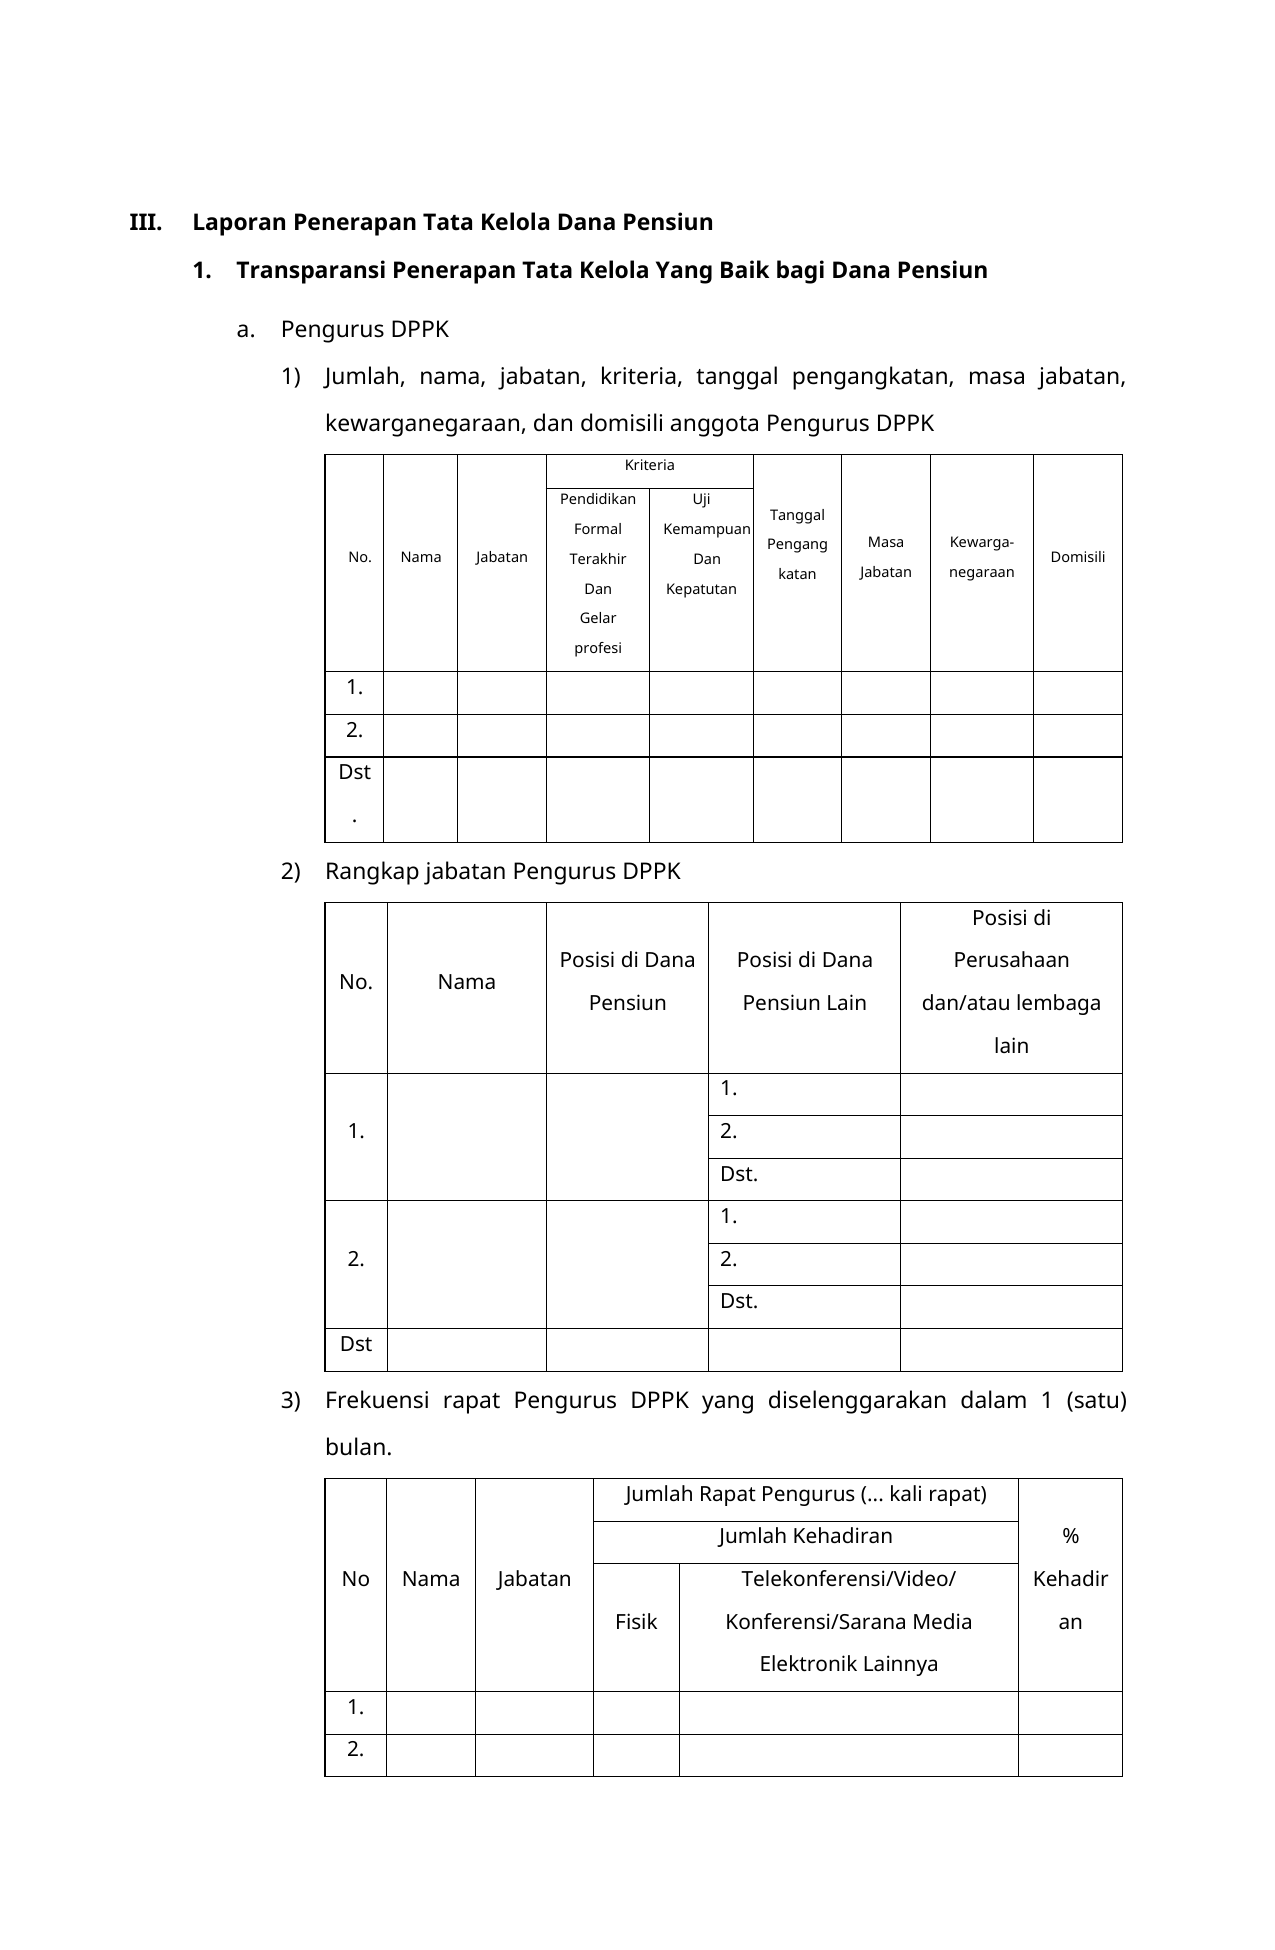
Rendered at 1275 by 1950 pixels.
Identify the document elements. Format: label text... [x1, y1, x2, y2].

table_cell [1034, 672, 1122, 714]
table_cell 1. [326, 1692, 386, 1733]
list Frekuensi rapat Pengurus DPPK yang diselenggarakan dalam 1 (satu) bulan. [281, 1384, 1127, 1462]
list Laporan Penerapan Tata Kelola Dana Pensiun [162, 206, 1127, 237]
table_header No. [326, 903, 387, 1072]
list Pengurus DPPK [236, 313, 1127, 345]
table_cell 2. [709, 1244, 900, 1285]
table_cell [388, 1201, 546, 1328]
table_cell [901, 1074, 1122, 1115]
table_cell [1019, 1735, 1122, 1776]
table_cell 1. [326, 1074, 387, 1200]
table_cell [1034, 758, 1122, 842]
table_cell [594, 1735, 679, 1776]
table_cell Dst [326, 1329, 387, 1371]
table_header Jabatan [458, 455, 546, 671]
table_cell [931, 758, 1033, 842]
table_header Posisi di Dana Pensiun Lain [709, 903, 900, 1072]
table_cell Jumlah Kehadiran [594, 1522, 1018, 1563]
table_header No. [326, 455, 383, 671]
table_cell [458, 672, 546, 714]
table_cell [388, 1074, 546, 1200]
table_cell [842, 672, 930, 714]
table_cell [901, 1286, 1122, 1328]
table_cell [754, 715, 841, 756]
table_cell [1034, 715, 1122, 756]
table_cell [680, 1692, 1018, 1733]
table_cell 2. [709, 1116, 900, 1158]
table_cell [901, 1201, 1122, 1243]
table_cell [931, 672, 1033, 714]
table_cell Dst. [709, 1159, 900, 1200]
list Transparansi Penerapan Tata Kelola Yang Baik bagi Dana Pensiun [192, 254, 1127, 285]
list Rangkap jabatan Pengurus DPPK [281, 855, 1127, 886]
table_cell [901, 1159, 1122, 1200]
table_cell [547, 1329, 708, 1371]
table_header Masa Jabatan [842, 455, 930, 671]
table_header Nama [384, 455, 457, 671]
table_cell 1. [709, 1074, 900, 1115]
table_cell [384, 715, 457, 756]
table_cell [680, 1735, 1018, 1776]
table_header Posisi di Perusahaan dan/atau lembaga lain [901, 903, 1122, 1072]
table_cell [547, 1074, 708, 1200]
table_cell Telekonferensi/Video/ Konferensi/Sarana Media Elektronik Lainnya [680, 1564, 1018, 1691]
table_cell [594, 1692, 679, 1733]
table_cell [547, 758, 649, 842]
table_cell [387, 1735, 475, 1776]
table_cell [754, 672, 841, 714]
table_cell [931, 715, 1033, 756]
table_cell [458, 758, 546, 842]
table_cell [458, 715, 546, 756]
table_header Jabatan [476, 1479, 593, 1691]
table_header Posisi di Dana Pensiun [547, 903, 708, 1072]
table_cell [476, 1692, 593, 1733]
table_cell [842, 758, 930, 842]
table_cell Dst. [326, 758, 383, 842]
table_cell 2. [326, 1735, 386, 1776]
table_header Jumlah Rapat Pengurus (... kali rapat) [594, 1479, 1018, 1521]
table_cell [547, 672, 649, 714]
table_cell [650, 672, 753, 714]
table_cell [384, 758, 457, 842]
table_cell [476, 1735, 593, 1776]
table_cell Fisik [594, 1564, 679, 1691]
table_cell [650, 758, 753, 842]
table_cell Pendidikan Formal Terakhir Dan Gelar profesi [547, 489, 649, 671]
table_cell [388, 1329, 546, 1371]
table_cell [650, 715, 753, 756]
list Jumlah, nama, jabatan, kriteria, tanggal pengangkatan, masa jabatan, kewarganegaraan, dan domisili anggota Pengurus DPPK [281, 360, 1127, 438]
table_cell [709, 1329, 900, 1371]
table_cell [901, 1244, 1122, 1285]
table_cell 2. [326, 1201, 387, 1328]
table_cell 1. [326, 672, 383, 714]
table_header Nama [388, 903, 546, 1072]
table_header Kewarga-negaraan [931, 455, 1033, 671]
table_cell Uji Kemampuan Dan Kepatutan [650, 489, 753, 671]
table_cell 2. [326, 715, 383, 756]
table_cell [842, 715, 930, 756]
table_header % Kehadiran [1019, 1479, 1122, 1691]
table_cell [384, 672, 457, 714]
table_cell [1019, 1692, 1122, 1733]
table_cell Dst. [709, 1286, 900, 1328]
table_header No [326, 1479, 386, 1691]
table_header Domisili [1034, 455, 1122, 671]
table_cell [547, 1201, 708, 1328]
table_cell [547, 715, 649, 756]
table_header Nama [387, 1479, 475, 1691]
table_cell [901, 1116, 1122, 1158]
table_cell [754, 758, 841, 842]
table_cell [901, 1329, 1122, 1371]
table_cell 1. [709, 1201, 900, 1243]
table_header Kriteria [547, 455, 753, 488]
table_cell [387, 1692, 475, 1733]
table_header Tanggal Pengangkatan [754, 455, 841, 671]
